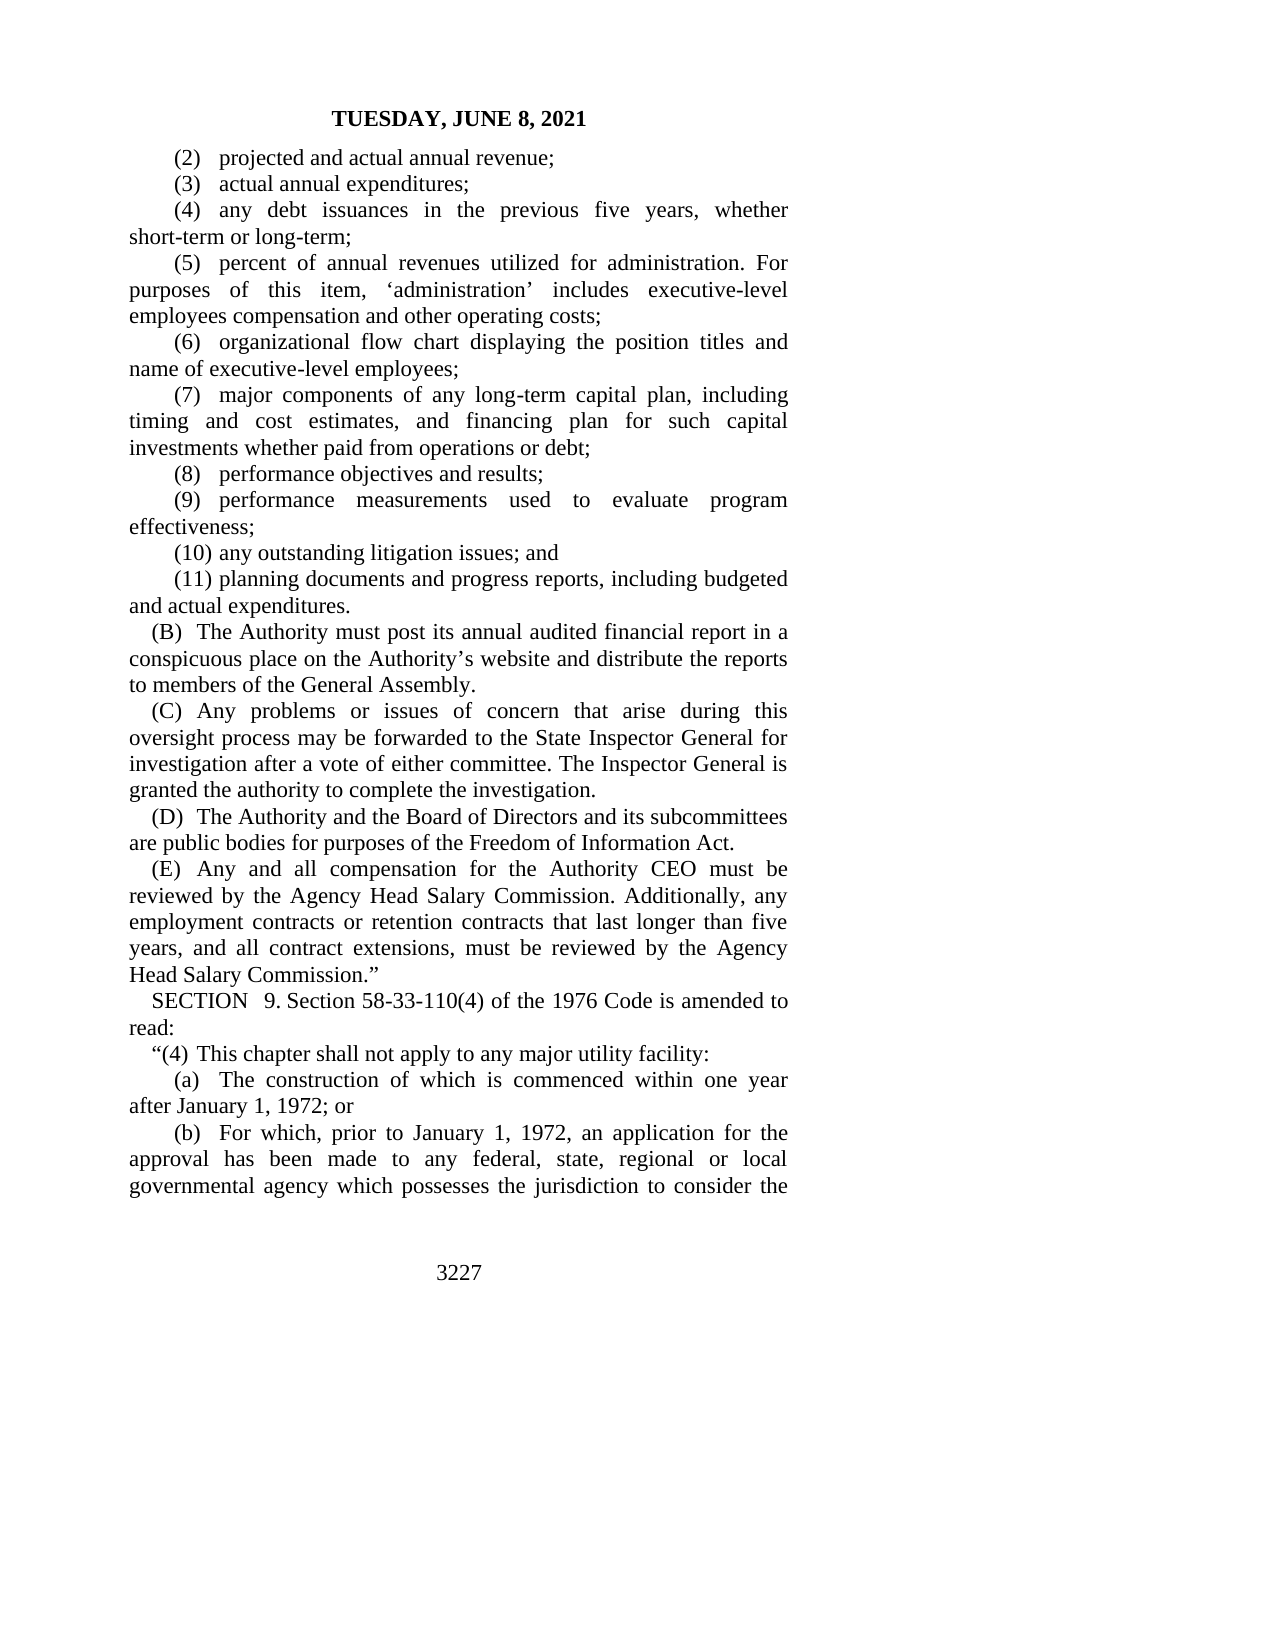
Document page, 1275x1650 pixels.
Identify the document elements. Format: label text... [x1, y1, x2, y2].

text “(4) This chapter shall not apply to any major utility facility: [129, 1040, 789, 1066]
text (11) planning documents and progress reports, including budgeted and actual expenditures. [129, 566, 789, 618]
text (E) Any and all compensation for the Authority CEO must be reviewed by the Agency Head Salary Commission. Additionally, any employment contracts or retention contracts that last longer than five years, and all contract extensions, must be reviewed by the Agency Head Salary Commission.” [129, 855, 789, 987]
text (C) Any problems or issues of concern that arise during this oversight process may be forwarded to the State Inspector General for investigation after a vote of either committee. The Inspector General is granted the authority to complete the investigation. [129, 697, 789, 803]
text (7) major components of any long-term capital plan, including timing and cost estimates, and financing plan for such capital investments whether paid from operations or debt; [129, 381, 789, 460]
text (B) The Authority must post its annual audited financial report in a conspicuous place on the Authority’s website and distribute the reports to members of the General Assembly. [129, 618, 789, 697]
text (9) performance measurements used to evaluate program effectiveness; [129, 486, 789, 539]
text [129, 1119, 789, 1198]
text (8) performance objectives and results; [129, 460, 789, 486]
text (3) actual annual expenditures; [129, 170, 789, 197]
text SECTION 9. Section 58-33-110(4) of the 1976 Code is amended to read: [129, 987, 789, 1040]
text (5) percent of annual revenues utilized for administration. For purposes of this item, ‘administration’ includes executive-level employees compensation and other operating costs; [129, 249, 789, 328]
text (D) The Authority and the Board of Directors and its subcommittees are public bodies for purposes of the Freedom of Information Act. [129, 803, 789, 855]
text (10) any outstanding litigation issues; and [129, 539, 789, 566]
text (4) any debt issuances in the previous five years, whether short-term or long-term; [129, 197, 789, 249]
text (2) projected and actual annual revenue; [129, 144, 789, 170]
text (6) organizational flow chart displaying the position titles and name of executive-level employees; [129, 328, 789, 381]
text (a) The construction of which is commenced within one year after January 1, 1972; or [129, 1066, 789, 1119]
